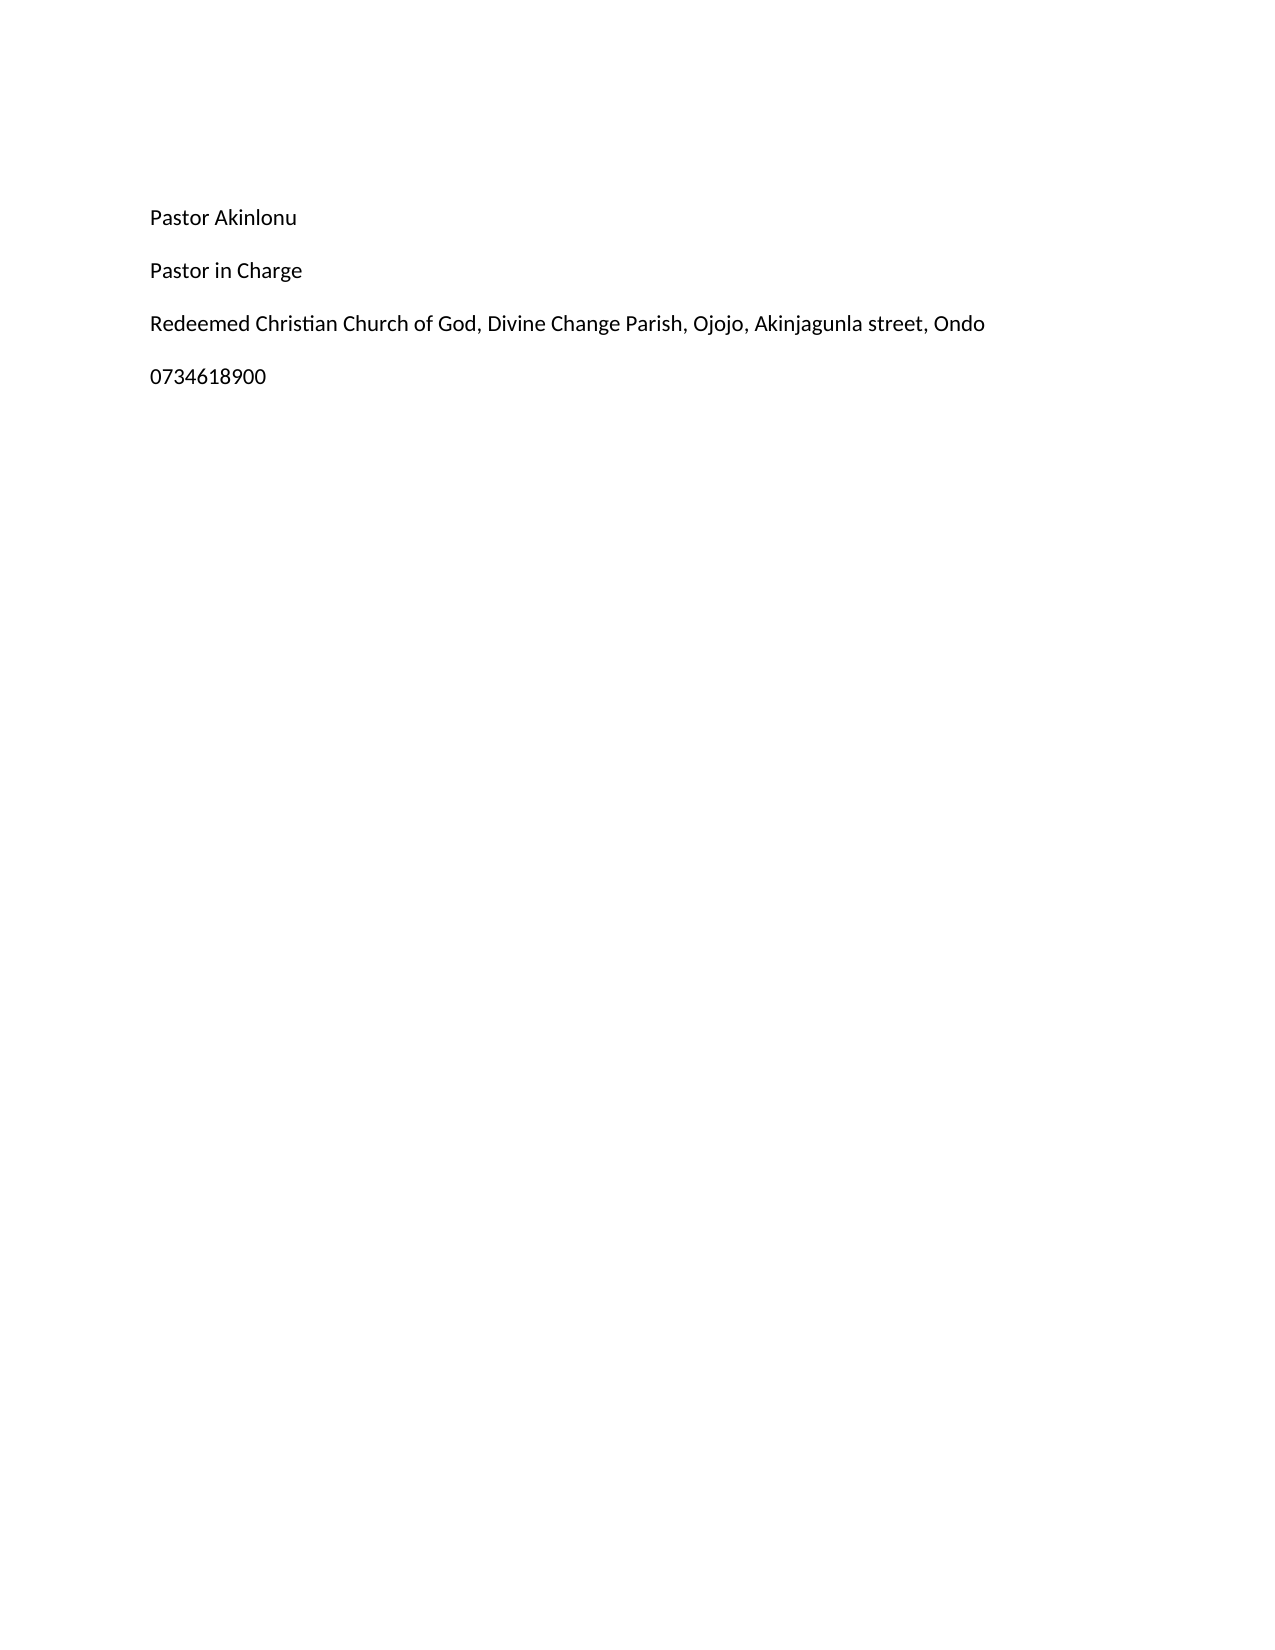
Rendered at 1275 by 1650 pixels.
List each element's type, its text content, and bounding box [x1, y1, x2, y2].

text Pastor in Charge [150, 256, 1125, 284]
text Pastor Akinlonu [150, 203, 1125, 231]
text 0734618900 [150, 362, 1125, 390]
text Redeemed Christian Church of God, Divine Change Parish, Ojojo, Akinjagunla street, Ondo [150, 309, 1125, 337]
